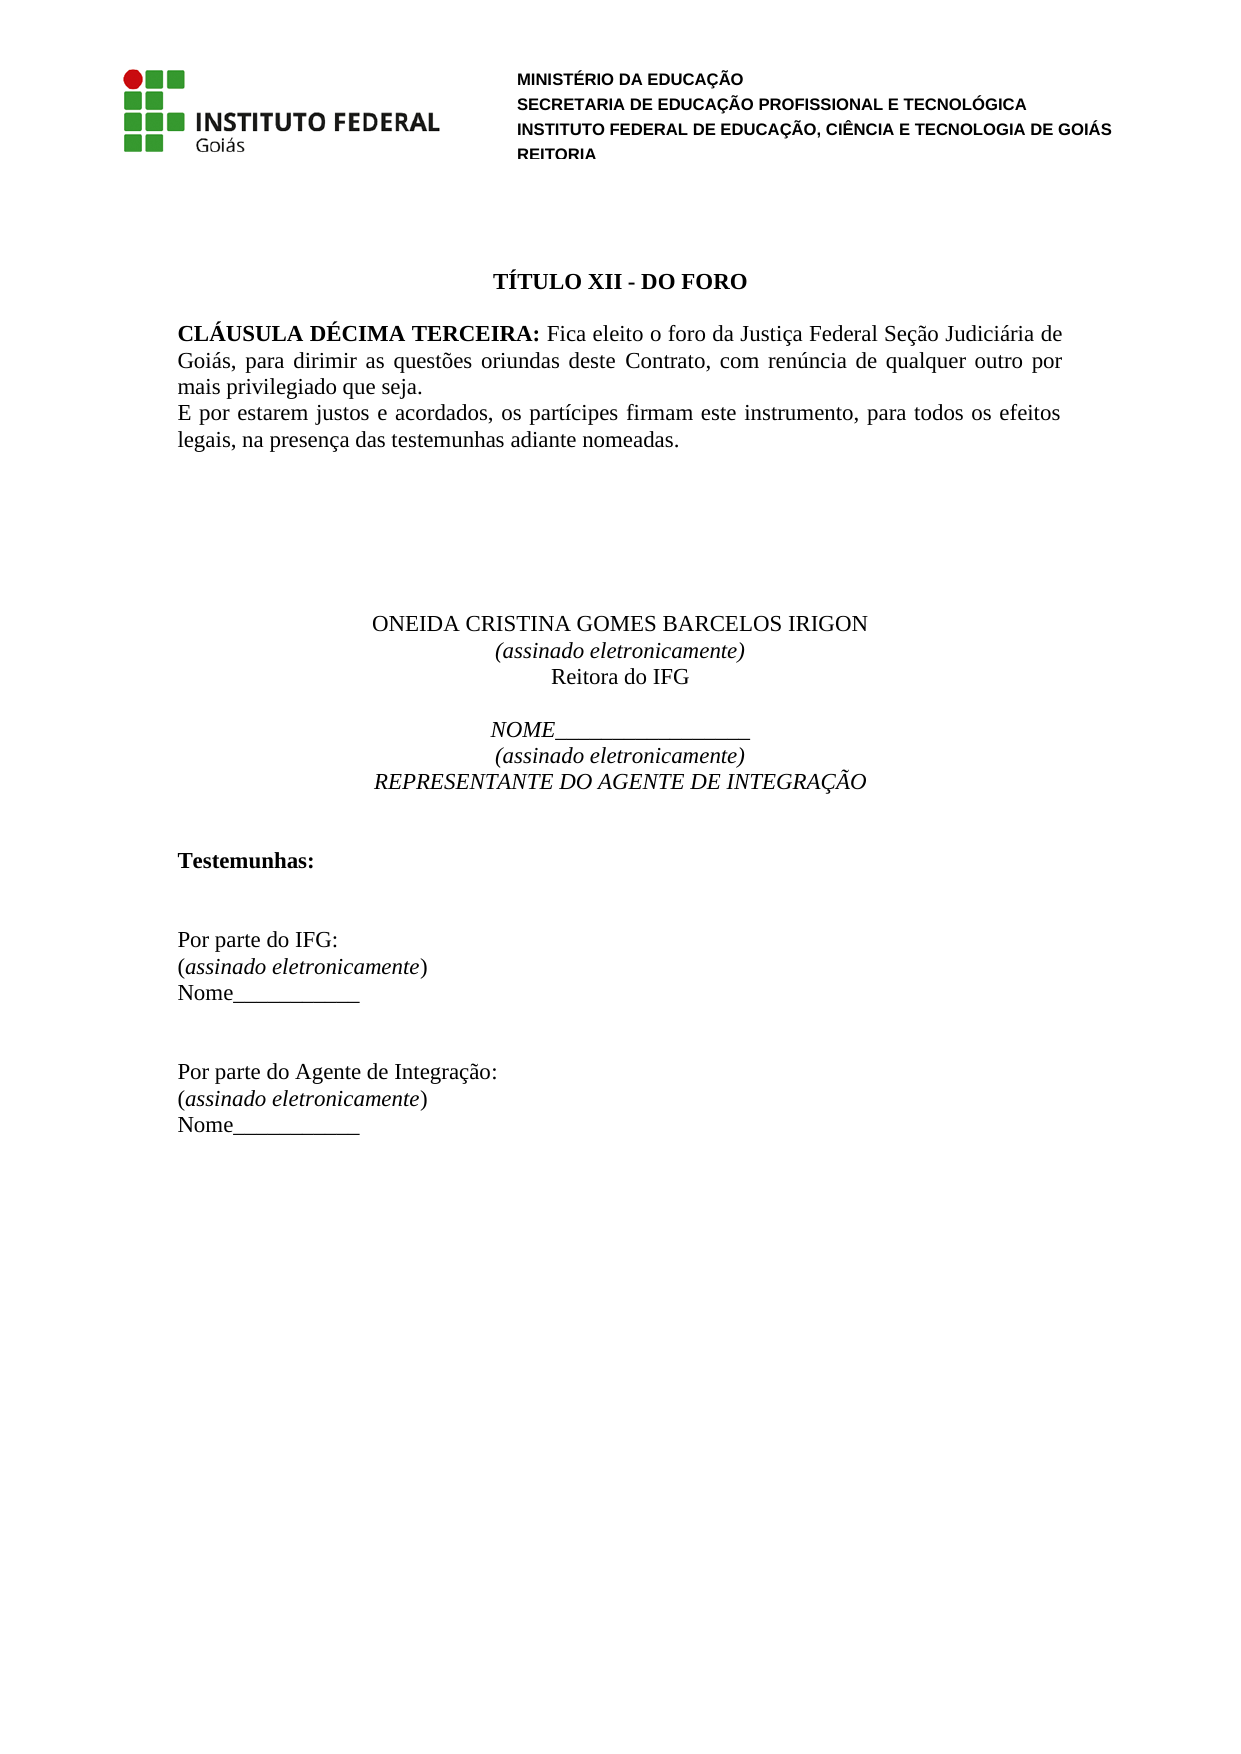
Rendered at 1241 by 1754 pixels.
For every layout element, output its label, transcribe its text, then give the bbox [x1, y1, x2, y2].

text Nome___________ [177, 979, 1063, 1006]
text E por estarem justos e acordados, os partícipes firmam este instrumento, para todos os efeitos legais, na presença das testemunhas adiante nomeadas. [177, 399, 1063, 452]
text (assinado eletronicamente) [177, 953, 1063, 979]
text CLÁUSULA DÉCIMA TERCEIRA: Fica eleito o foro da Justiça Federal Seção Judiciária de Goiás, para dirimir as questões oriundas deste Contrato, com renúncia de qualquer outro por mais privilegiado que seja. [177, 320, 1063, 399]
text Por parte do IFG: [177, 927, 1063, 953]
text (assinado eletronicamente) [177, 637, 1063, 663]
text REPRESENTANTE DO AGENTE DE INTEGRAÇÃO [177, 768, 1063, 795]
text Reitora do IFG [177, 663, 1063, 689]
text (assinado eletronicamente) [177, 1085, 1063, 1111]
text ONEIDA CRISTINA GOMES BARCELOS IRIGON [177, 610, 1063, 637]
text NOME_________________ [177, 716, 1063, 742]
text TÍTULO XII - DO FORO [177, 268, 1063, 294]
text (assinado eletronicamente) [177, 742, 1063, 768]
picture [118, 59, 448, 162]
text Nome___________ [177, 1111, 1063, 1137]
text Por parte do Agente de Integração: [177, 1058, 1063, 1085]
text Testemunhas: [177, 847, 1063, 874]
